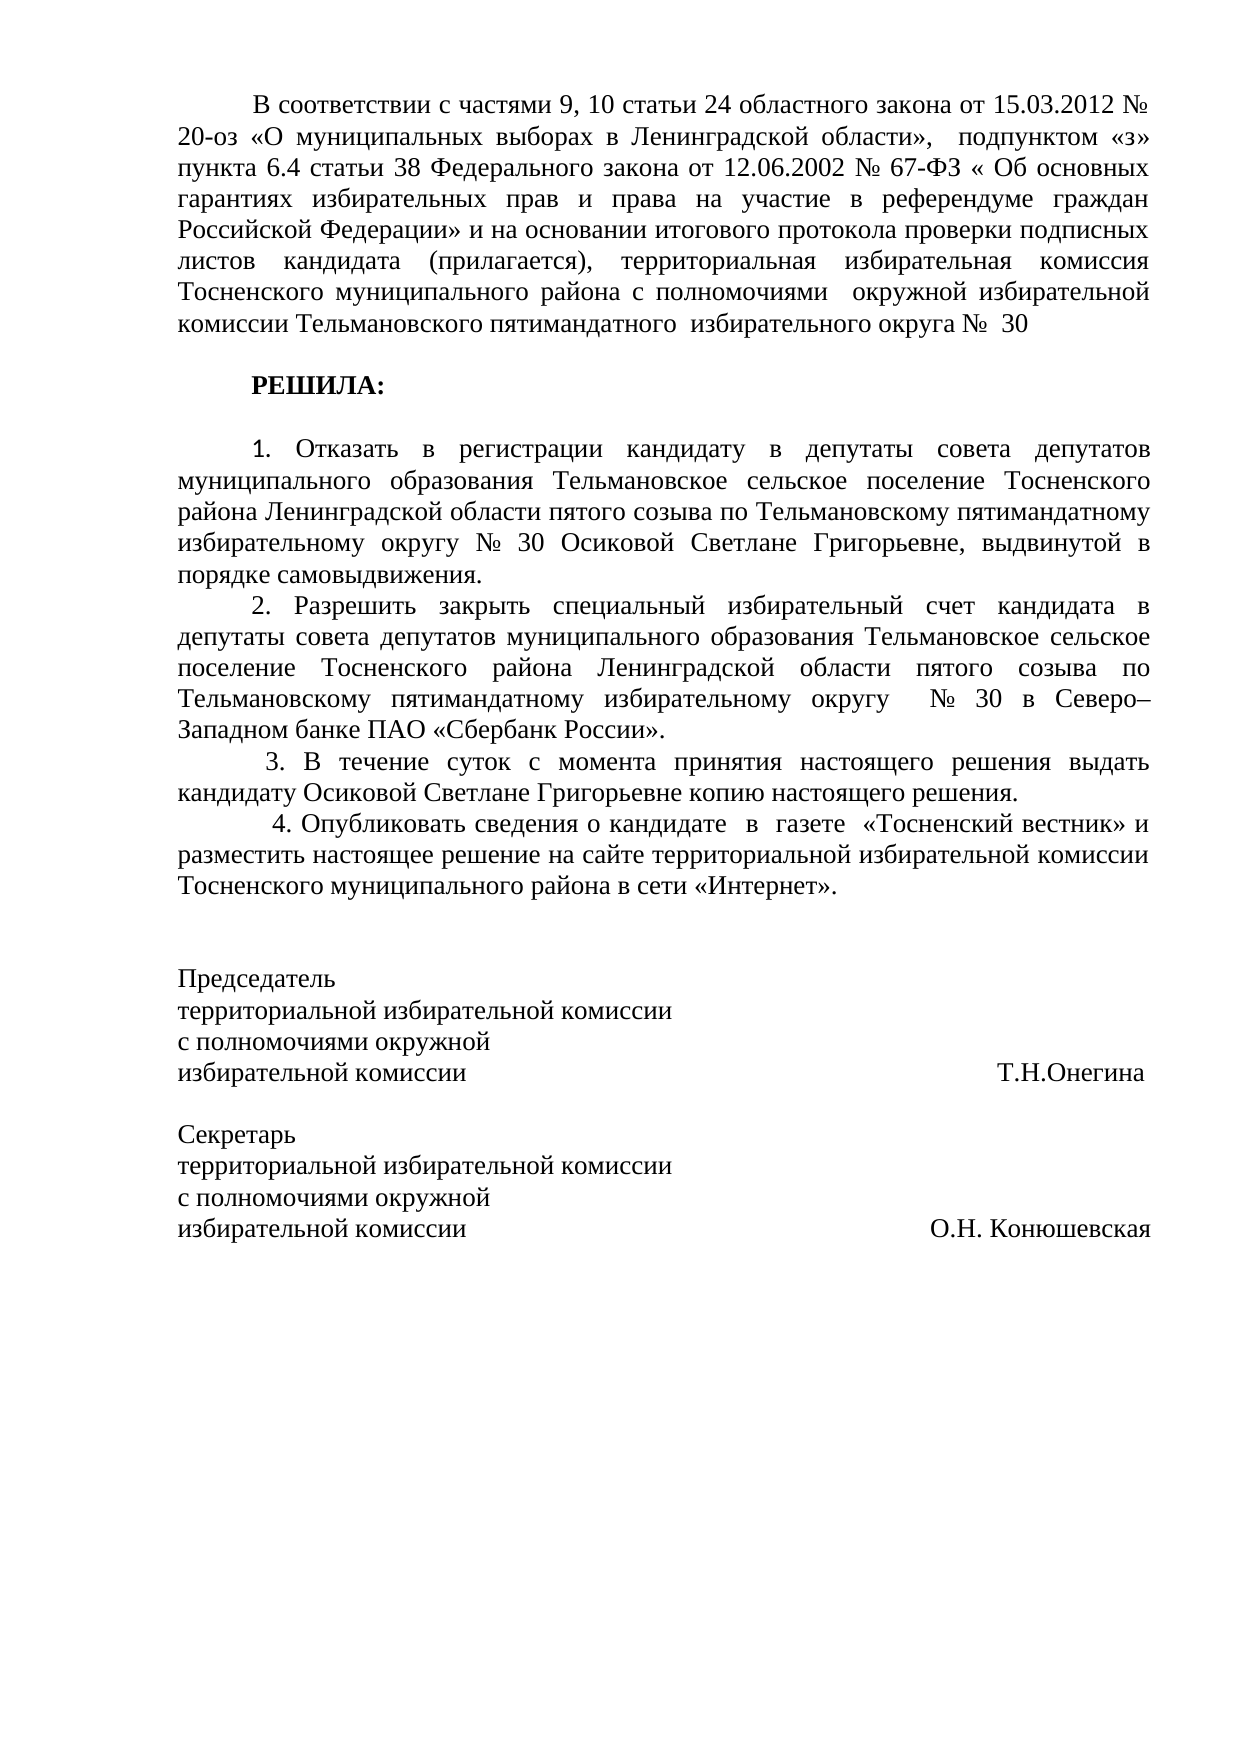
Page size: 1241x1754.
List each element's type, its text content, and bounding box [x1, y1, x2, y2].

text избирательной комиссии Т.Н.Онегина [177, 1056, 1152, 1087]
text РЕШИЛА: [177, 369, 1152, 400]
text избирательной комиссии О.Н. Конюшевская [177, 1212, 1152, 1243]
text Секретарь [177, 1118, 1152, 1149]
text 3. В течение суток с момента принятия настоящего решения выдать кандидату Осиковой Светлане Григорьевне копию настоящего решения. [177, 744, 1152, 807]
text с полномочиями окружной [177, 1025, 1152, 1056]
text 2. Разрешить закрыть специальный избирательный счет кандидата в депутаты совета депутатов муниципального образования Тельмановское сельское поселение Тосненского района Ленинградской области пятого созыва по Тельмановскому пятимандатному избирательному округу № 30 в Северо–Западном банке ПАО «Сбербанк России». [177, 589, 1152, 744]
text Председатель [177, 963, 1152, 994]
text с полномочиями окружной [177, 1181, 1152, 1212]
text 4. Опубликовать сведения о кандидате в газете «Тосненский вестник» и разместить настоящее решение на сайте территориальной избирательной комиссии Тосненского муниципального района в сети «Интернет». [177, 807, 1150, 900]
text В соответствии с частями 9, 10 статьи 24 областного закона от 15.03.2012 № 20-оз «О муниципальных выборах в Ленинградской области», подпунктом «з» пункта 6.4 статьи 38 Федерального закона от 12.06.2002 № 67-ФЗ « Об основных гарантиях избирательных прав и права на участие в референдуме граждан Российской Федерации» и на основании итогового протокола проверки подписных листов кандидата (прилагается), территориальная избирательная комиссия Тосненского муниципального района с полномочиями окружной избирательной комиссии Тельмановского пятимандатного избирательного округа № 30 [177, 89, 1150, 338]
text территориальной избирательной комиссии [177, 994, 1152, 1025]
text 1. Отказать в регистрации кандидату в депутаты совета депутатов муниципального образования Тельмановское сельское поселение Тосненского района Ленинградской области пятого созыва по Тельмановскому пятимандатному избирательному округу № 30 Осиковой Светлане Григорьевне, выдвинутой в порядке самовыдвижения. [177, 431, 1152, 589]
text территориальной избирательной комиссии [177, 1149, 1152, 1181]
